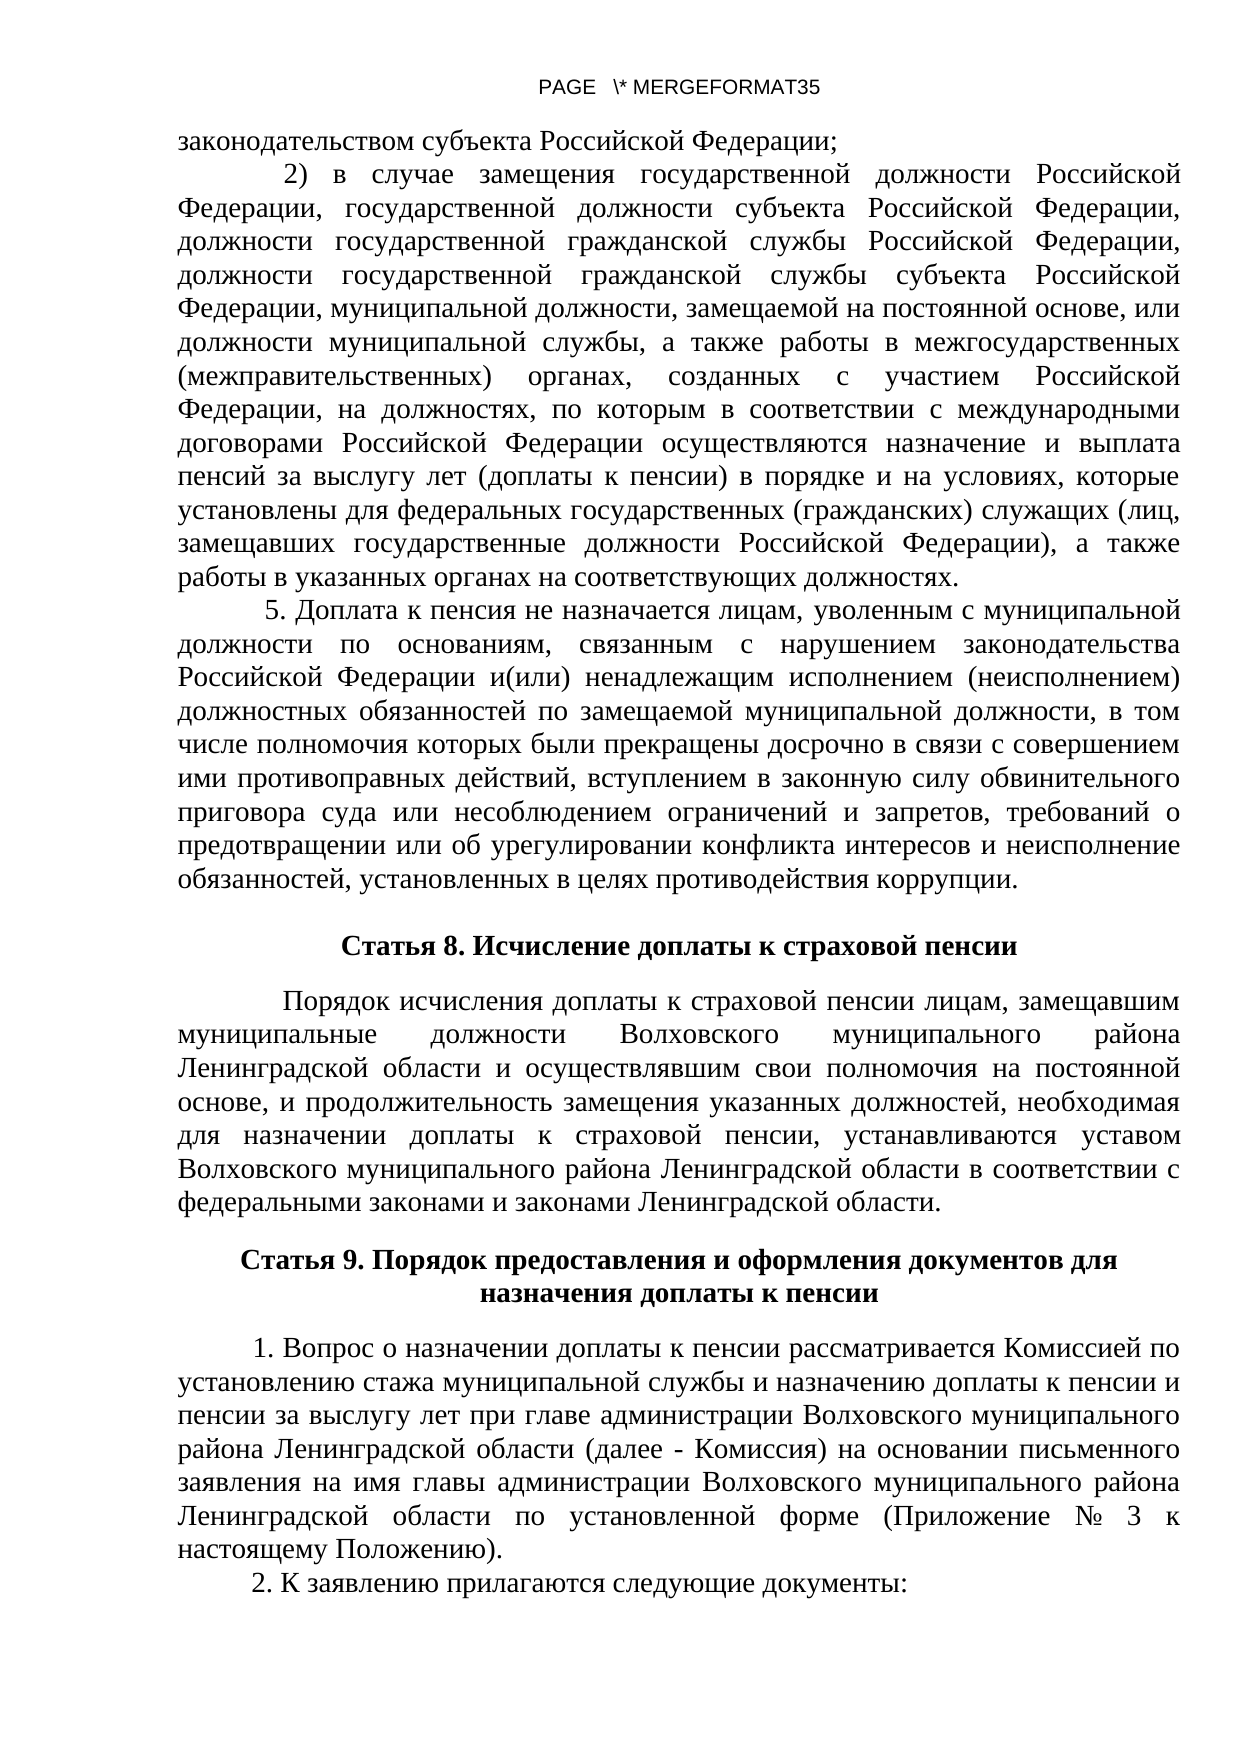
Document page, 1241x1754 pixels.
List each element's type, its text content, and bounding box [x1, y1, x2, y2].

text 2) в случае замещения государственной должности Российской Федерации, государственной должности субъекта Российской Федерации, должности государственной гражданской службы Российской Федерации, должности государственной гражданской службы субъекта Российской Федерации, муниципальной должности, замещаемой на постоянной основе, или должности муниципальной службы, а также работы в межгосударственных (межправительственных) органах, созданных с участием Российской Федерации, на должностях, по которым в соответствии с международными договорами Российской Федерации осуществляются назначение и выплата пенсий за выслугу лет (доплаты к пенсии) в порядке и на условиях, которые установлены для федеральных государственных (гражданских) служащих (лиц, замещавших государственные должности Российской Федерации), а также работы в указанных органах на соответствующих должностях. [177, 156, 1181, 592]
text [177, 123, 1181, 156]
text 5. Доплата к пенсия не назначается лицам, уволенным с муниципальной должности по основаниям, связанным с нарушением законодательства Российской Федерации и(или) ненадлежащим исполнением (неисполнением) должностных обязанностей по замещаемой муниципальной должности, в том числе полномочия которых были прекращены досрочно в связи с совершением ими противоправных действий, вступлением в законную силу обвинительного приговора суда или несоблюдением ограничений и запретов, требований о предотвращении или об урегулировании конфликта интересов и неисполнение обязанностей, установленных в целях противодействия коррупции. [177, 592, 1181, 894]
text Статья 8. Исчисление доплаты к страховой пенсии [177, 928, 1181, 961]
text Статья 9. Порядок предоставления и оформления документов для назначения доплаты к пенсии [177, 1242, 1181, 1309]
text Порядок исчисления доплаты к страховой пенсии лицам, замещавшим муниципальные должности Волховского муниципального района Ленинградской области и осуществлявшим свои полномочия на постоянной основе, и продолжительность замещения указанных должностей, необходимая для назначении доплаты к страховой пенсии, устанавливаются уставом Волховского муниципального района Ленинградской области в соответствии с федеральными законами и законами Ленинградской области. [177, 983, 1181, 1218]
text 1. Вопрос о назначении доплаты к пенсии рассматривается Комиссией по установлению стажа муниципальной службы и назначению доплаты к пенсии и пенсии за выслугу лет при главе администрации Волховского муниципального района Ленинградской области (далее - Комиссия) на основании письменного заявления на имя главы администрации Волховского муниципального района Ленинградской области по установленной форме (Приложение № 3 к настоящему Положению). [177, 1330, 1181, 1565]
text 2. К заявлению прилагаются следующие документы: [177, 1565, 1181, 1599]
